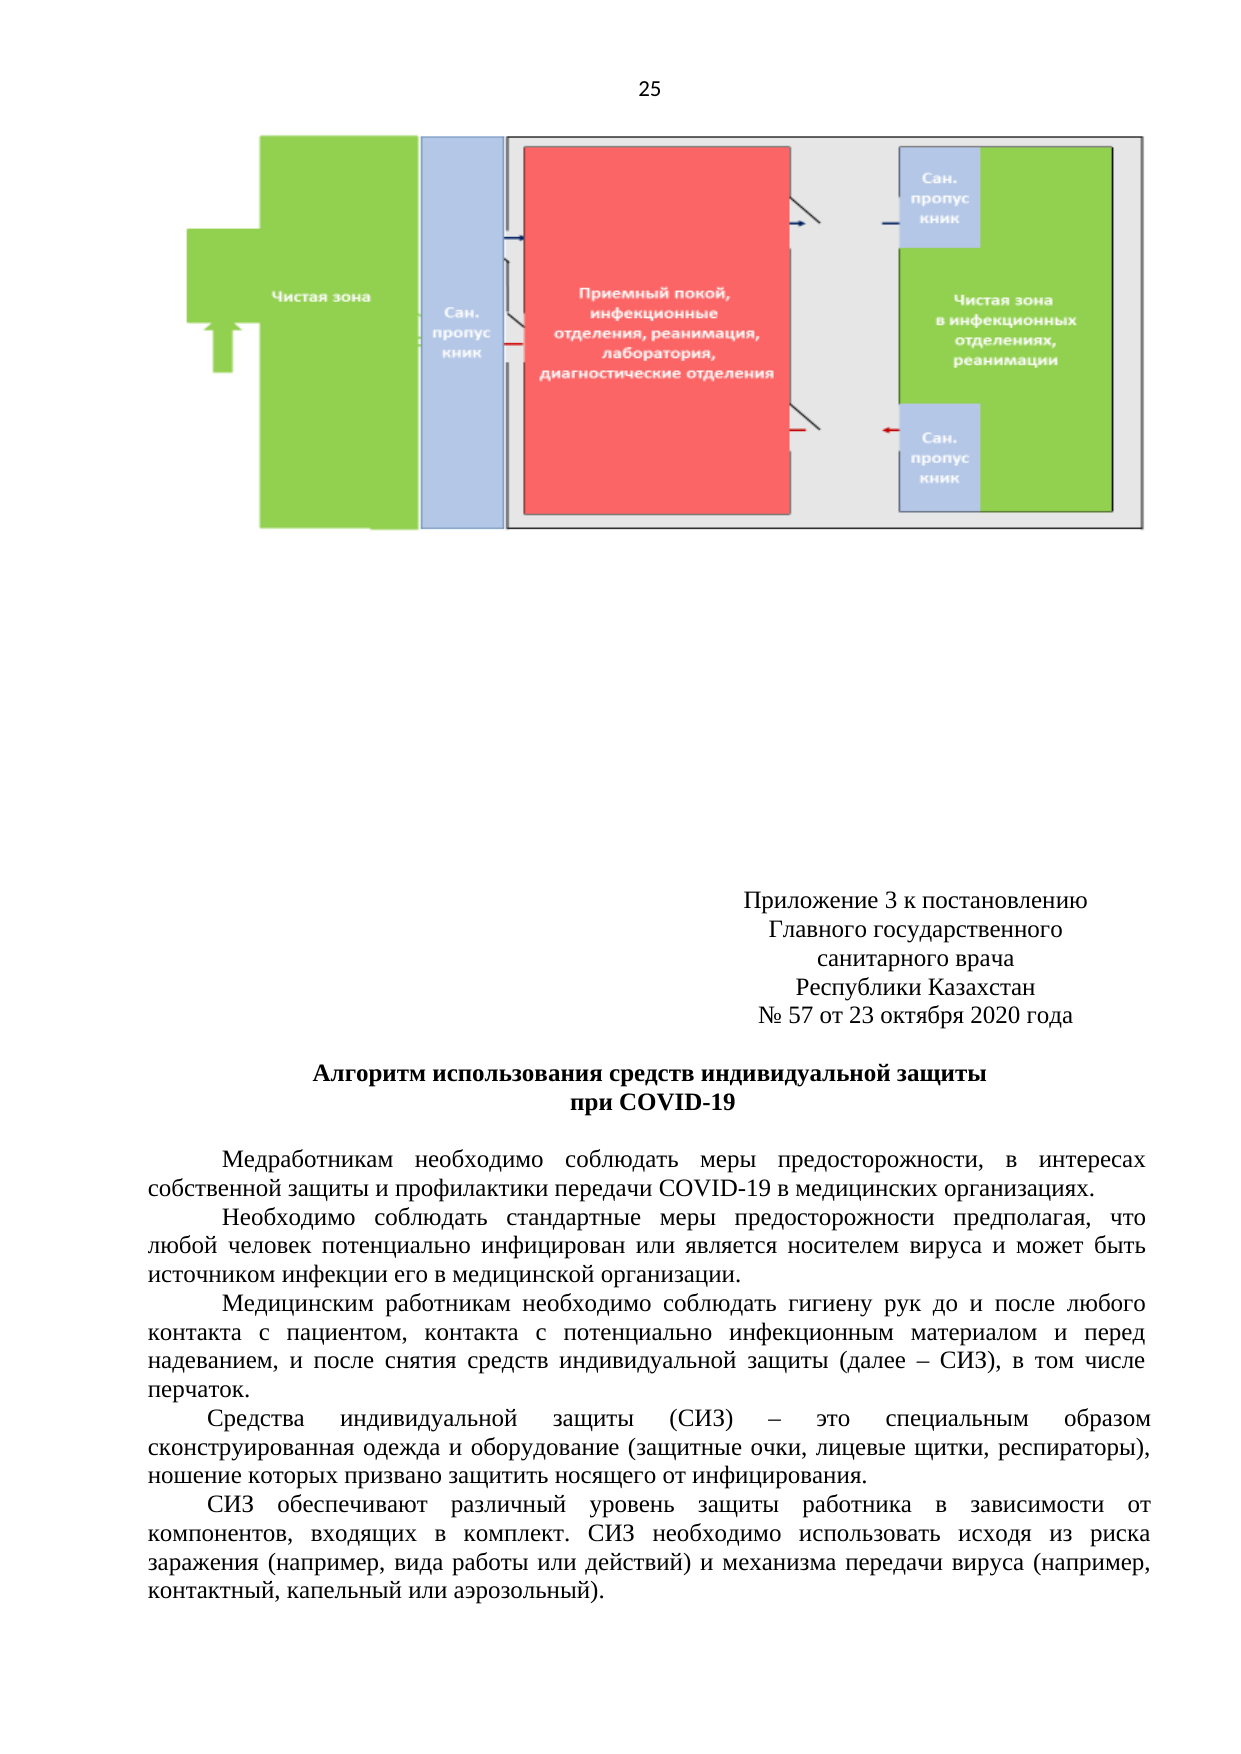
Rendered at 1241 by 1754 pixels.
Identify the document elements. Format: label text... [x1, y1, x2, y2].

list Приложение 3 к постановлению [679, 885, 1152, 914]
text при COVID-19 [148, 1087, 1152, 1115]
text Медработникам необходимо соблюдать меры предосторожности, в интересах собственной защиты и профилактики передачи COVID-19 в медицинских организациях. [148, 1144, 1147, 1202]
text Алгоритм использования средств индивидуальной защиты [148, 1058, 1152, 1087]
picture [147, 129, 1153, 565]
list санитарного врача [679, 943, 1152, 972]
list Республики Казахстан [679, 972, 1152, 1000]
text СИЗ обеспечивают различный уровень защиты работника в зависимости от компонентов, входящих в комплект. СИЗ необходимо использовать исходя из риска заражения (например, вида работы или действий) и механизма передачи вируса (например, контактный, капельный или аэрозольный). [148, 1489, 1152, 1604]
text Необходимо соблюдать стандартные меры предосторожности предполагая, что любой человек потенциально инфицирован или является носителем вируса и может быть источником инфекции его в медицинской организации. [148, 1202, 1147, 1288]
text Средства индивидуальной защиты (СИЗ) – это специальным образом сконструированная одежда и оборудование (защитные очки, лицевые щитки, респираторы), ношение которых призвано защитить носящего от инфицирования. [148, 1403, 1152, 1489]
text Медицинским работникам необходимо соблюдать гигиену рук до и после любого контакта с пациентом, контакта с потенциально инфекционным материалом и перед надеванием, и после снятия средств индивидуальной защиты (далее – СИЗ), в том числе перчаток. [148, 1288, 1147, 1403]
list № 57 от 23 октября 2020 года [679, 1000, 1152, 1029]
list Главного государственного [679, 914, 1152, 943]
